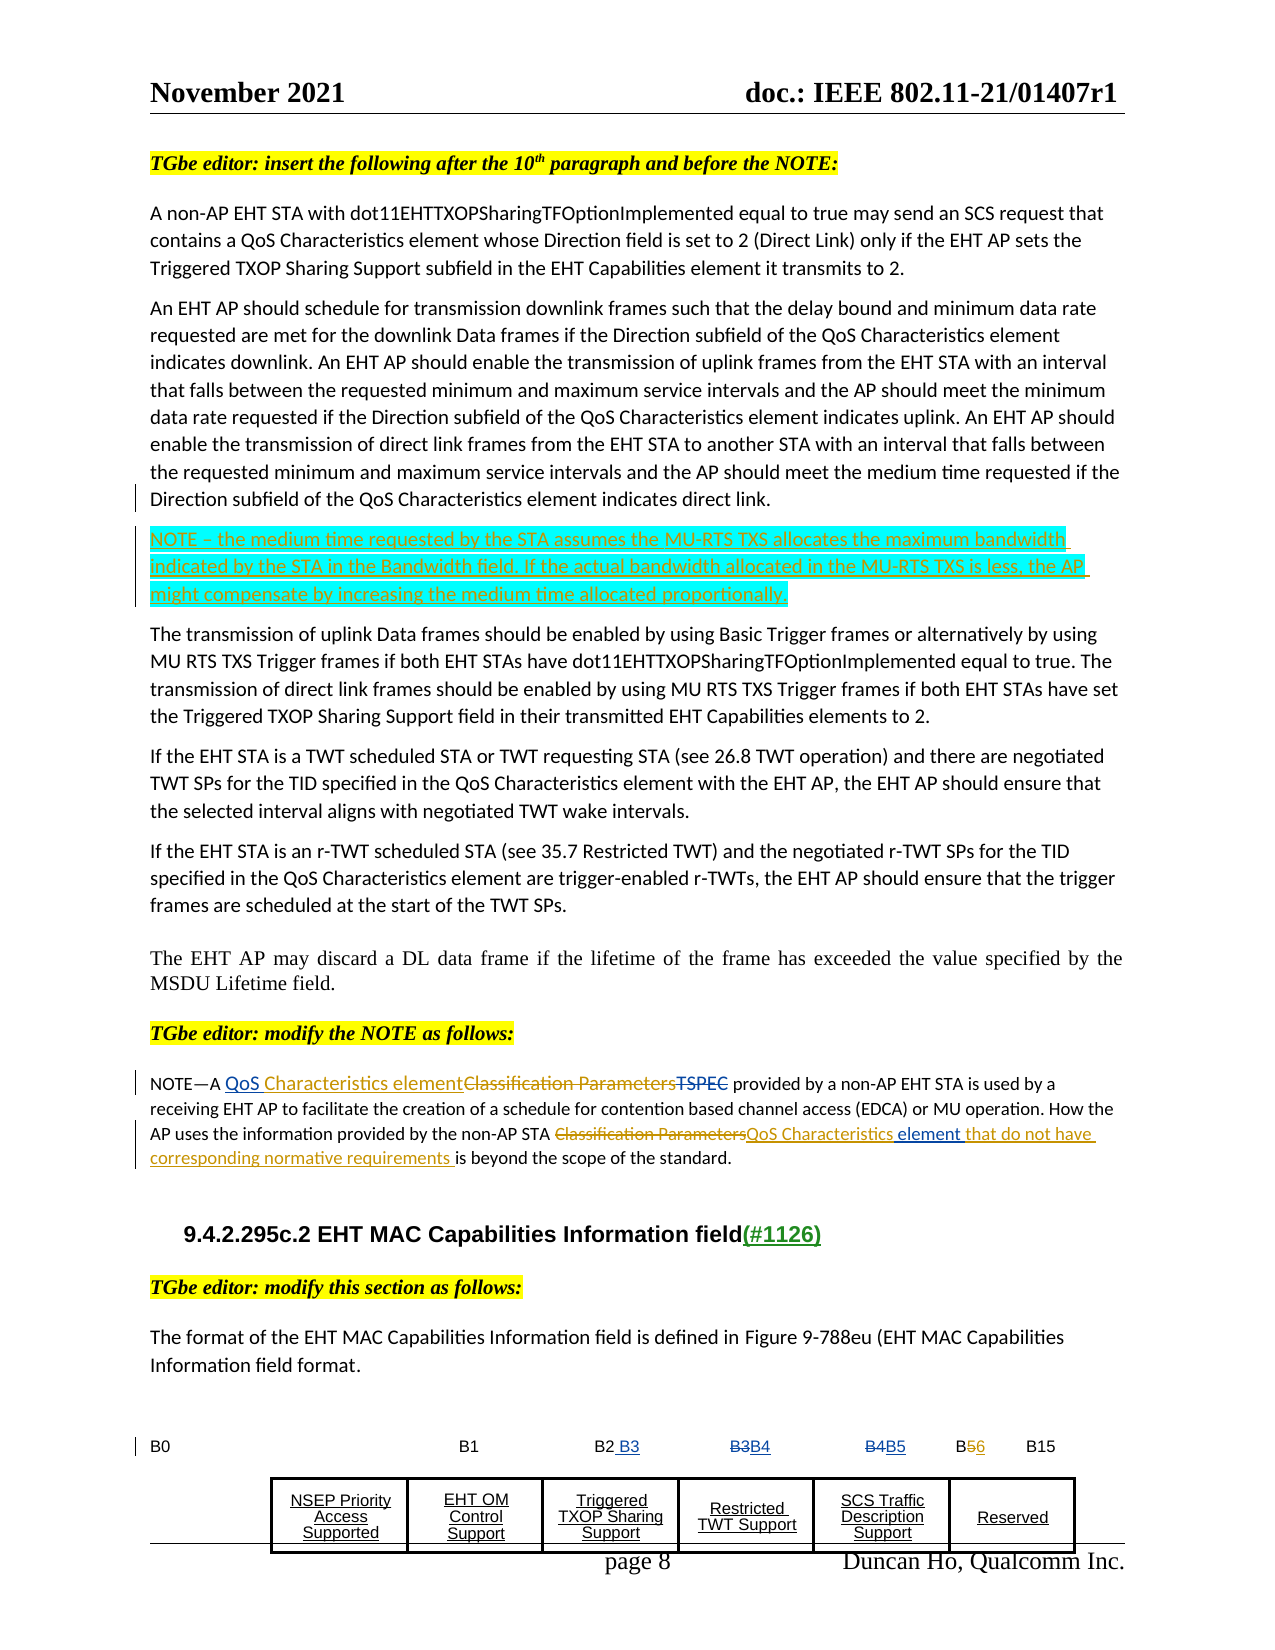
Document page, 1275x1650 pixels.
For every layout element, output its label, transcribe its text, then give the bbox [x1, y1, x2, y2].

text A non-AP EHT STA with dot11EHTTXOPSharingTFOptionImplemented equal to true may send an SCS request that contains a QoS Characteristics element whose Direction field is set to 2 (Direct Link) only if the EHT AP sets the Triggered TXOP Sharing Support subfield in the EHT Capabilities element it transmits to 2. [150, 200, 1125, 280]
text B0 B1 B2 B B15 [150, 1437, 1125, 1456]
text NOTE—A provided by a non-AP EHT STA is used by a receiving EHT AP to facilitate the creation of a schedule for contention based channel access (EDCA) or MU operation. How the AP uses the information provided by the non-AP STA is beyond the scope of the standard. [150, 1070, 1125, 1169]
text The EHT AP may discard a DL data frame if the lifetime of the frame has exceeded the value specified by the MSDU Lifetime field. [150, 945, 1125, 995]
text The transmission of uplink Data frames should be enabled by using Basic Trigger frames or alternatively by using MU RTS TXS Trigger frames if both EHT STAs have dot11EHTTXOPSharingTFOptionImplemented equal to true. The transmission of direct link frames should be enabled by using MU RTS TXS Trigger frames if both EHT STAs have set the Triggered TXOP Sharing Support field in their transmitted EHT Capabilities elements to 2. [150, 621, 1125, 729]
text TGbe editor: modify the NOTE as follows: [150, 1020, 1125, 1045]
text TGbe editor: insert the following after the 10th paragraph and before the NOTE: [150, 150, 1125, 175]
text TGbe editor: modify this section as follows: [150, 1274, 1125, 1299]
text The format of the EHT MAC Capabilities Information field is defined in Figure 9-788eu (EHT MAC Capabilities Information field format. [150, 1324, 1125, 1377]
text 9.4.2.295c.2 EHT MAC Capabilities Information field(#1126) [183, 1221, 1125, 1247]
text If the EHT STA is an r-TWT scheduled STA (see 35.7 Restricted TWT) and the negotiated r-TWT SPs for the TID specified in the QoS Characteristics element are trigger-enabled r-TWTs, the EHT AP should ensure that the trigger frames are scheduled at the start of the TWT SPs. [150, 838, 1125, 918]
text An EHT AP should schedule for transmission downlink frames such that the delay bound and minimum data rate requested are met for the downlink Data frames if the Direction subfield of the QoS Characteristics element indicates downlink. An EHT AP should enable the transmission of uplink frames from the EHT STA with an interval that falls between the requested minimum and maximum service intervals and the AP should meet the minimum data rate requested if the Direction subfield of the QoS Characteristics element indicates uplink. An EHT AP should enable the transmission of direct link frames from the EHT STA to another STA with an interval that falls between the requested minimum and maximum service intervals and the AP should meet the medium time requested if the Direction subfield of the QoS Characteristics element indicates direct link. [150, 295, 1125, 512]
text If the EHT STA is a TWT scheduled STA or TWT requesting STA (see 26.8 TWT operation) and there are negotiated TWT SPs for the TID specified in the QoS Characteristics element with the EHT AP, the EHT AP should ensure that the selected interval aligns with negotiated TWT wake intervals. [150, 743, 1125, 823]
